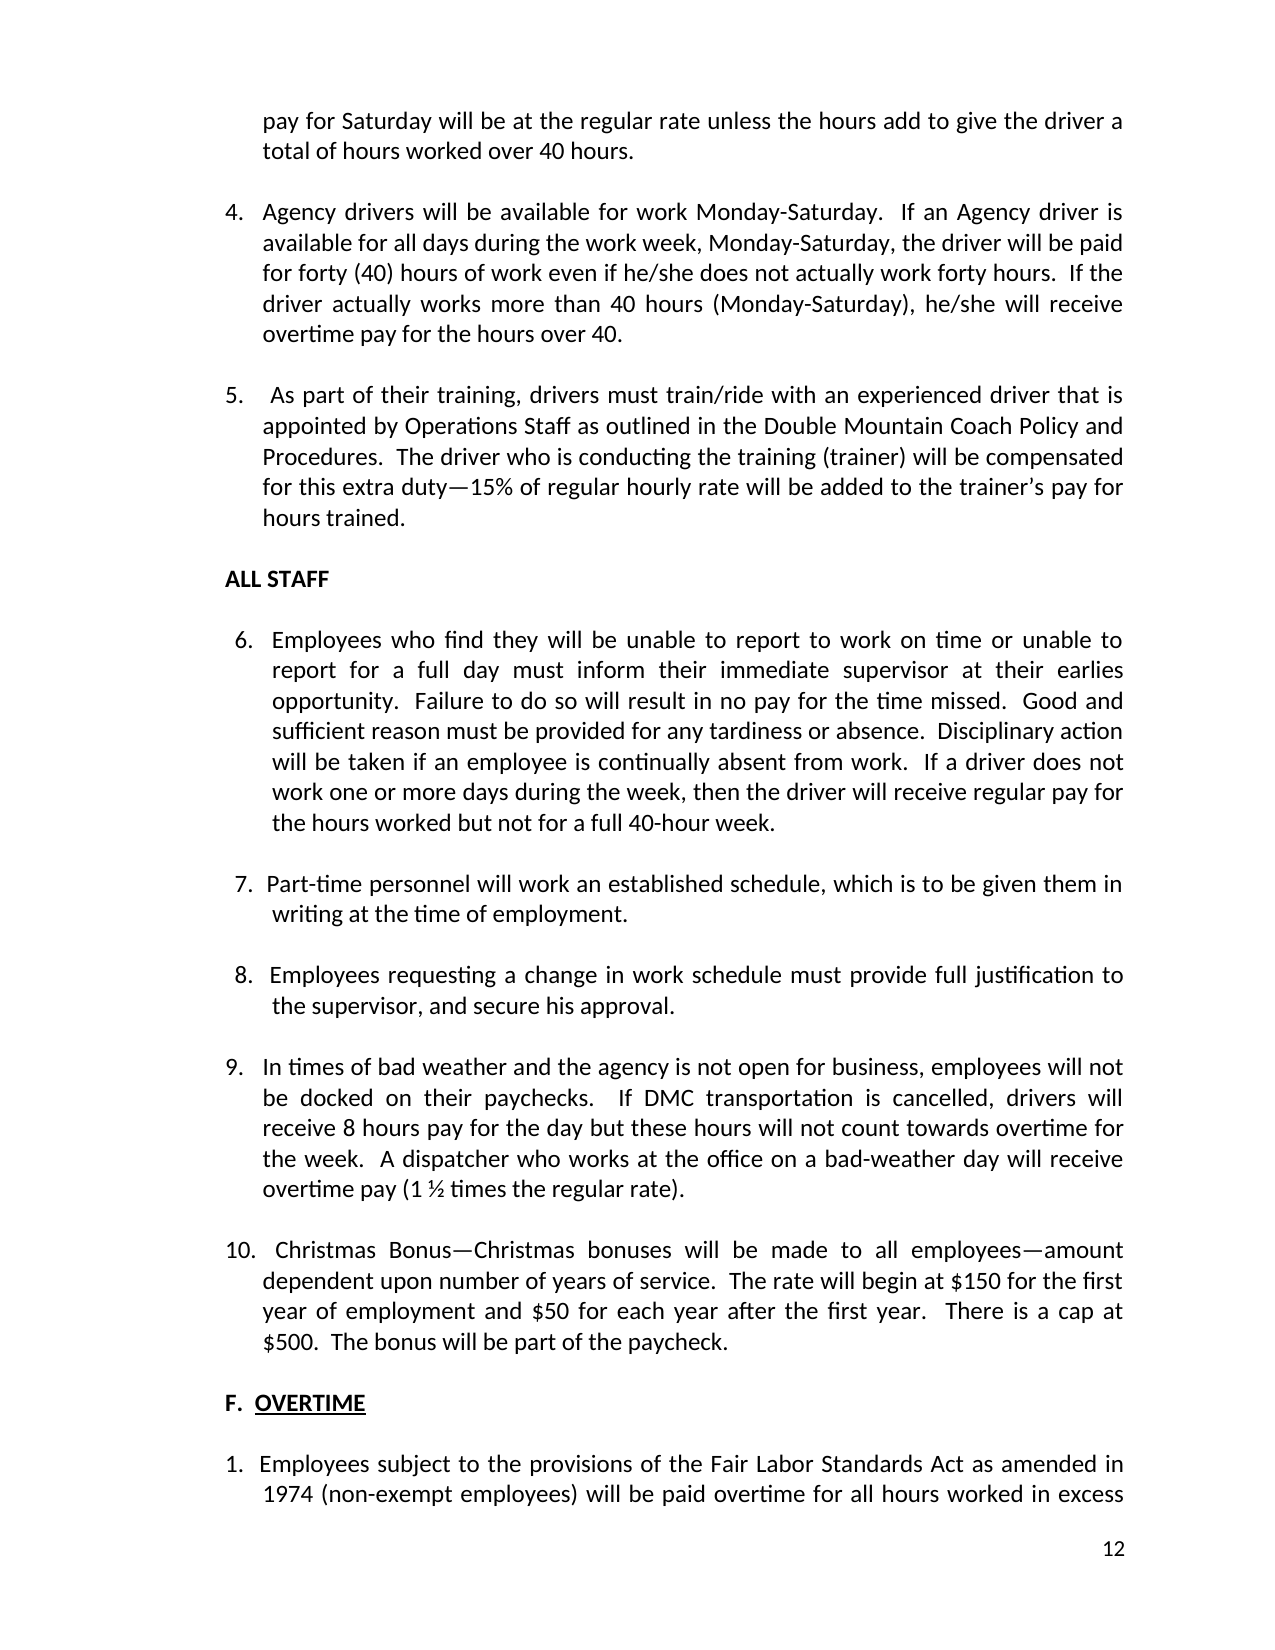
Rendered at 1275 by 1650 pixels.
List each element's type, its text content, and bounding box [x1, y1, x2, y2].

text ALL STAFF [225, 563, 1125, 593]
text F. OVERTIME [225, 1387, 1125, 1417]
text 6. Employees who find they will be unable to report to work on time or unable to report for a full day must inform their immediate supervisor at their earlies opportunity. Failure to do so will result in no pay for the time missed. Good and sufficient reason must be provided for any tardiness or absence. Disciplinary action will be taken if an employee is continually absent from work. If a driver does not work one or more days during the week, then the driver will receive regular pay for the hours worked but not for a full 40-hour week. [234, 624, 1125, 837]
text 8. Employees requesting a change in work schedule must provide full justification to the supervisor, and secure his approval. [234, 959, 1125, 1021]
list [225, 105, 1125, 166]
list Agency drivers will be available for work Monday-Saturday. If an Agency driver is available for all days during the work week, Monday-Saturday, the driver will be paid for forty (40) hours of work even if he/she does not actually work forty hours. If the driver actually works more than 40 hours (Monday-Saturday), he/she will receive overtime pay for the hours over 40. [225, 197, 1125, 349]
list As part of their training, drivers must train/ride with an experienced driver that is appointed by Operations Staff as outlined in the Double Mountain Coach Policy and Procedures. The driver who is conducting the training (trainer) will be compensated for this extra duty—15% of regular hourly rate will be added to the trainer’s pay for hours trained. [225, 380, 1125, 532]
text 7. Part-time personnel will work an established schedule, which is to be given them in writing at the time of employment. [234, 868, 1125, 929]
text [225, 1448, 1125, 1509]
list Christmas Bonus—Christmas bonuses will be made to all employees—amount dependent upon number of years of service. The rate will begin at $150 for the first year of employment and $50 for each year after the first year. There is a cap at $500. The bonus will be part of the paycheck. [225, 1234, 1125, 1356]
list In times of bad weather and the agency is not open for business, employees will not be docked on their paychecks. If DMC transportation is cancelled, drivers will receive 8 hours pay for the day but these hours will not count towards overtime for the week. A dispatcher who works at the office on a bad-weather day will receive overtime pay (1 ½ times the regular rate). [225, 1051, 1125, 1204]
